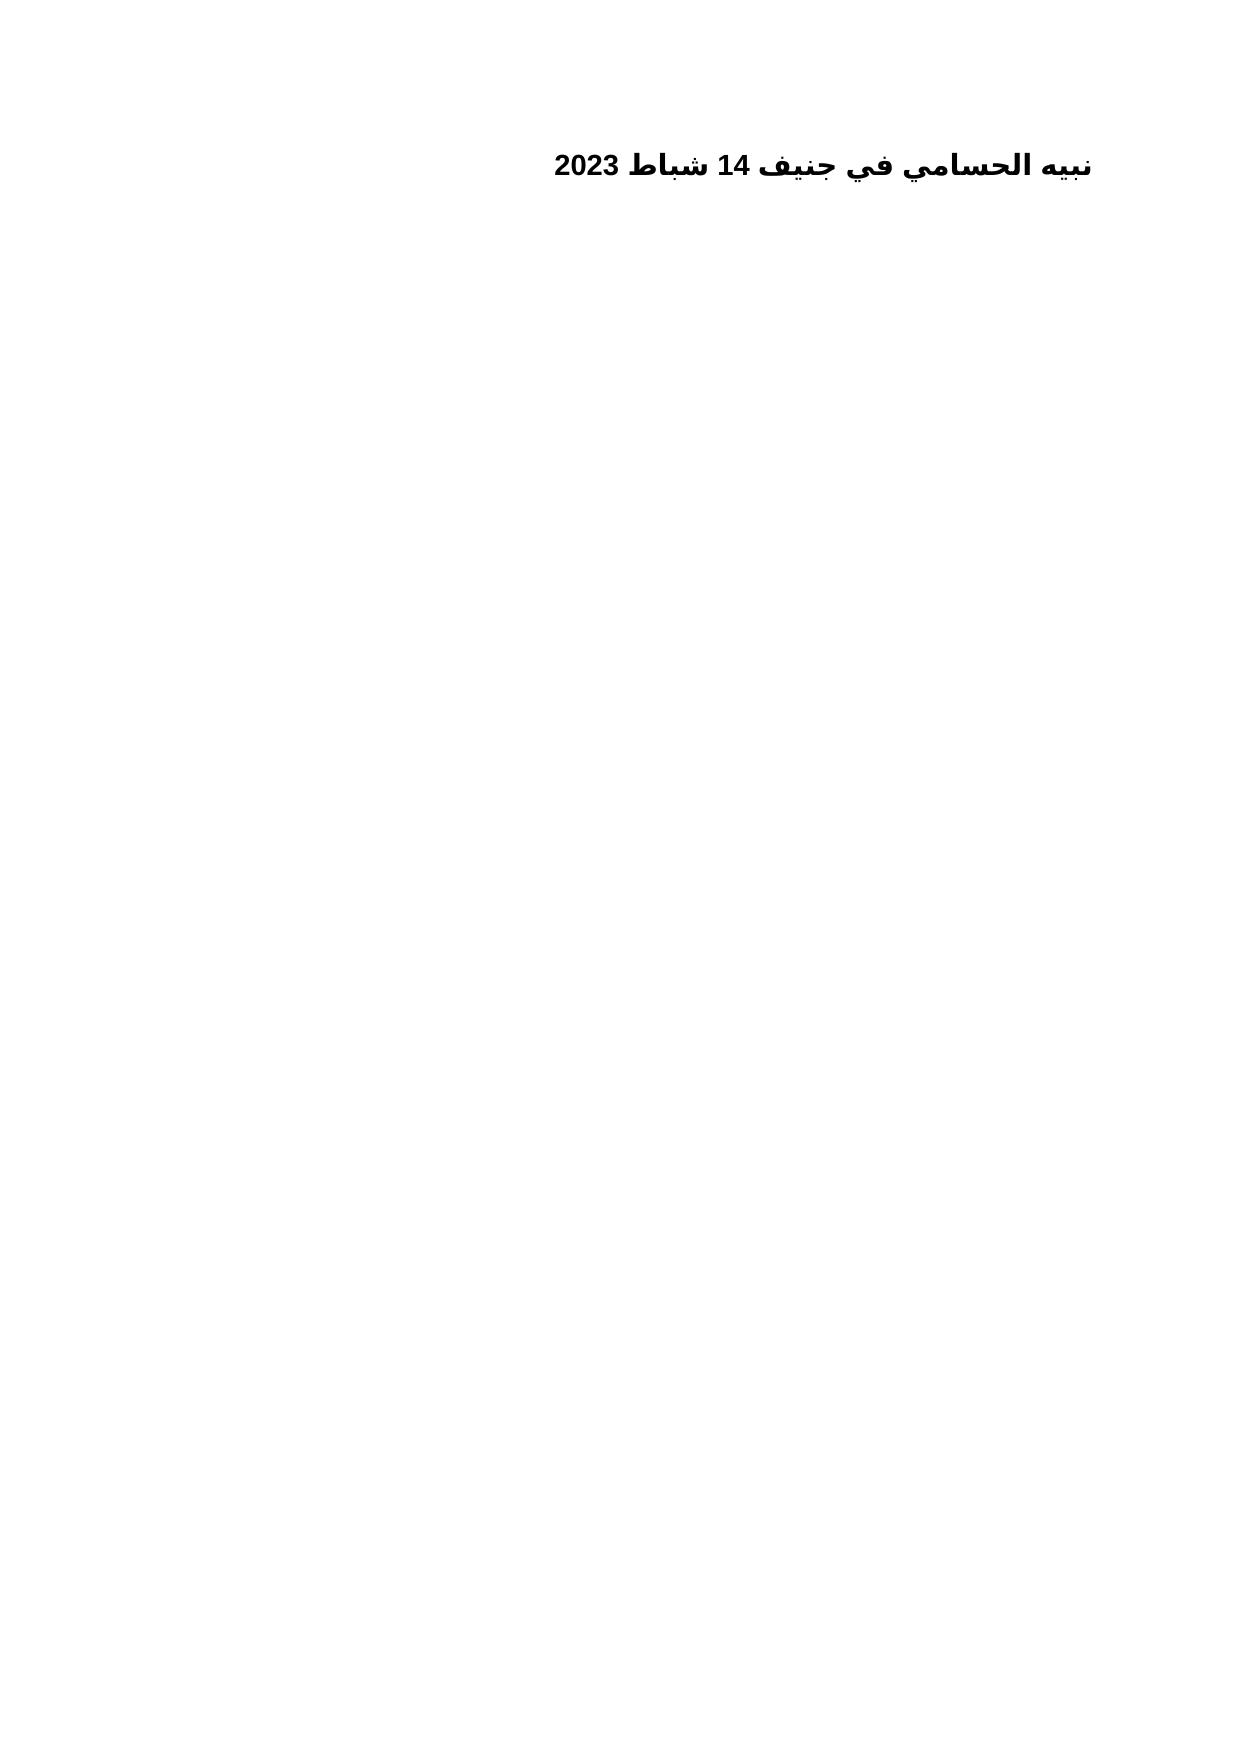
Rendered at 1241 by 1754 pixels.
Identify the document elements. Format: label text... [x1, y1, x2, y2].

text نبيه الحسامي في جنيف 14 شباط 2023 [148, 148, 1093, 181]
